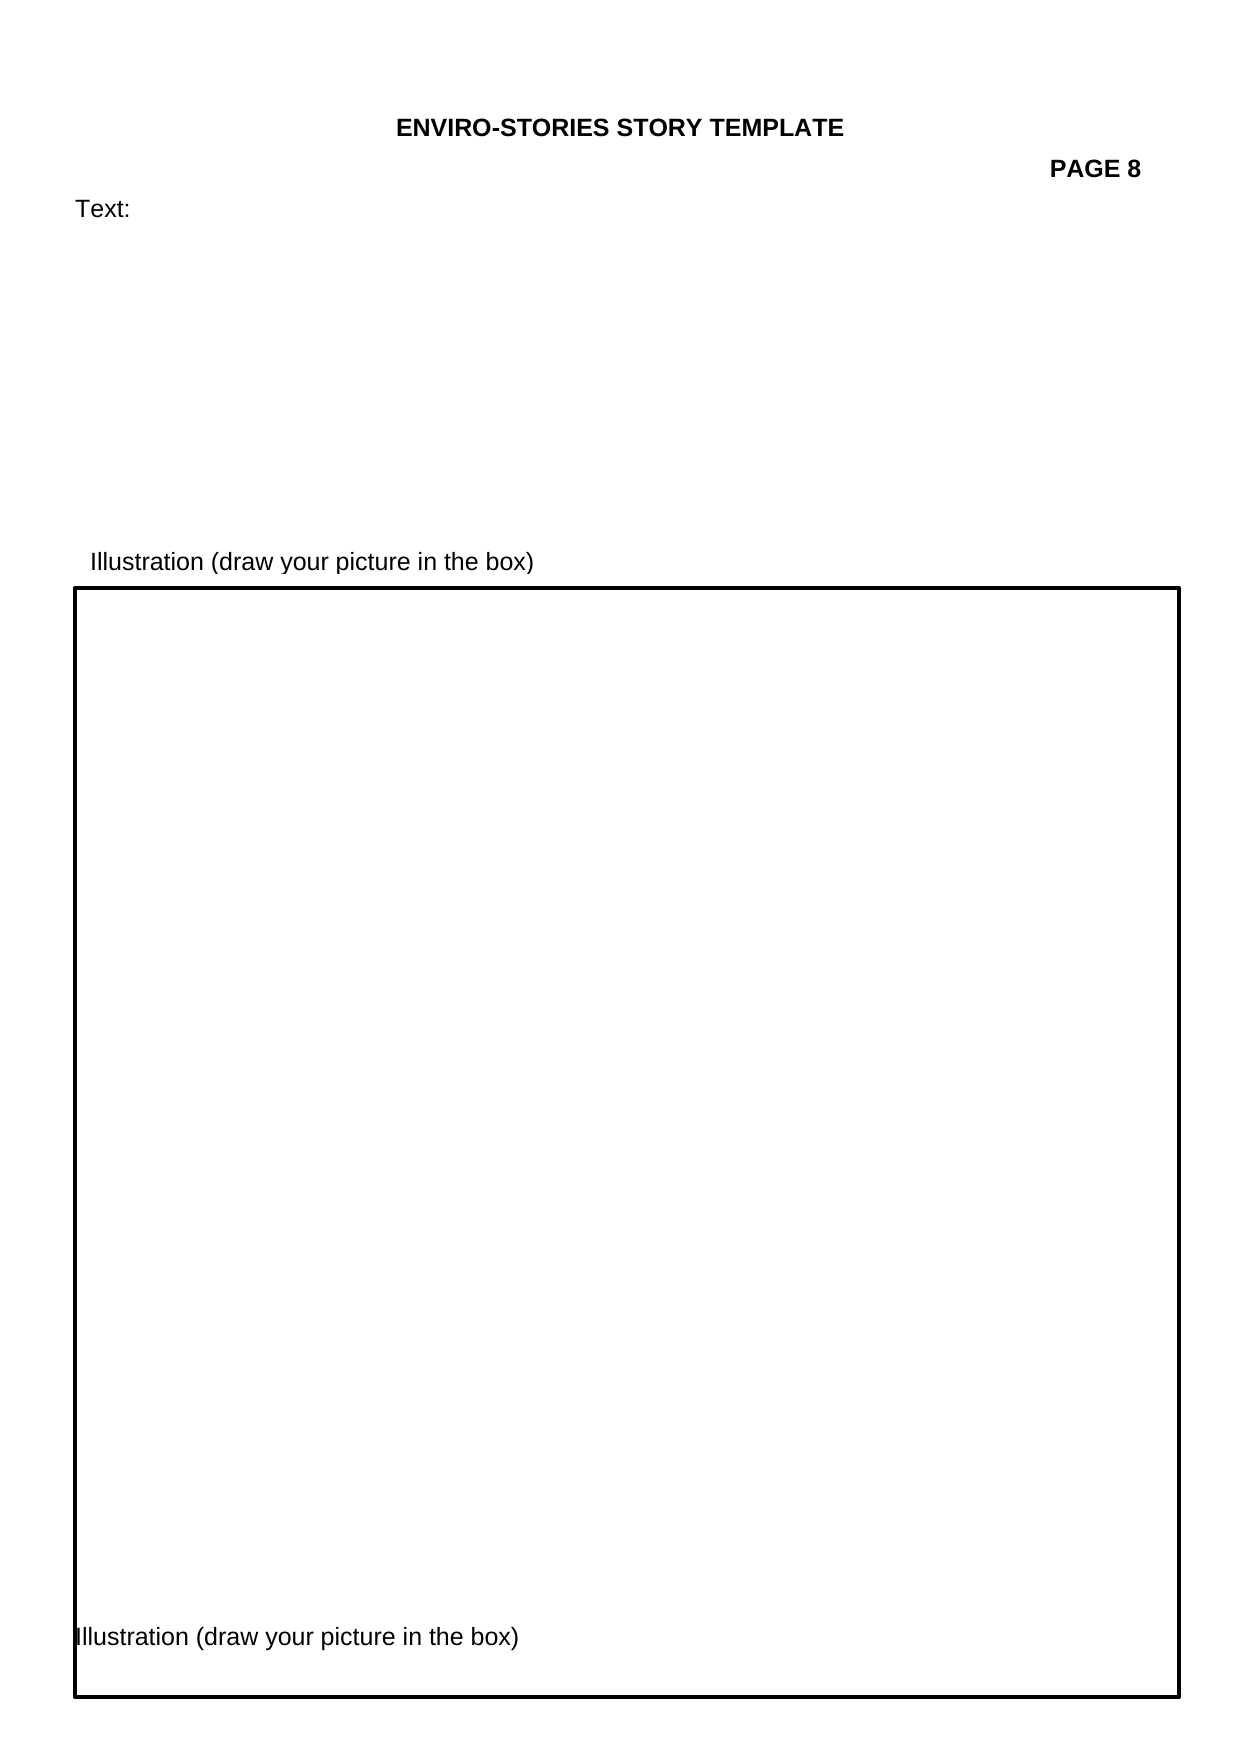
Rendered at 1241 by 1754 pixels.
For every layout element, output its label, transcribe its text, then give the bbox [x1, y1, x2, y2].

text PAGE 8 [75, 154, 1165, 182]
text Text: [75, 194, 1165, 223]
text ENVIRO-STORIES STORY TEMPLATE [75, 104, 1165, 141]
